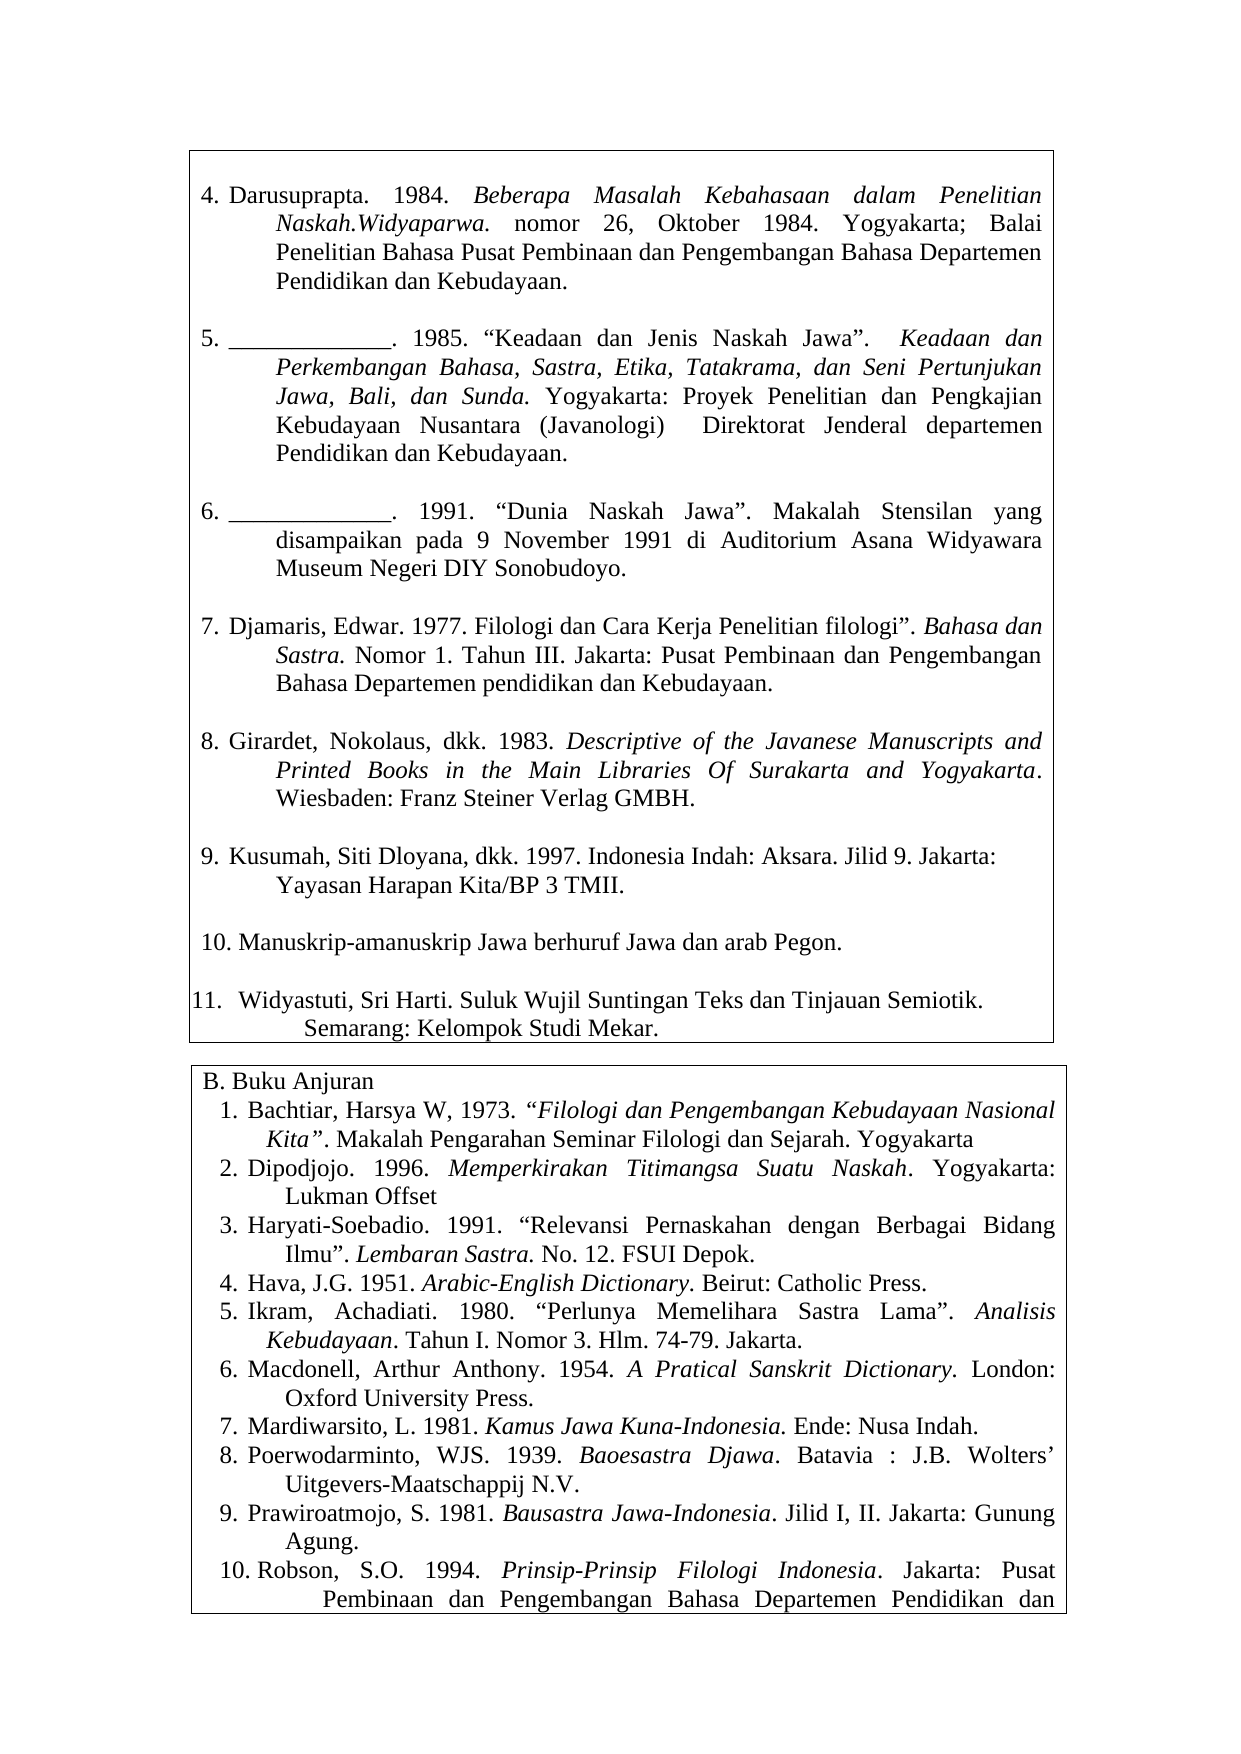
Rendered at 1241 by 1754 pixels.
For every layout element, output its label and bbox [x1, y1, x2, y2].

table_header [190, 151, 1053, 1042]
table_header [192, 1066, 1066, 1613]
